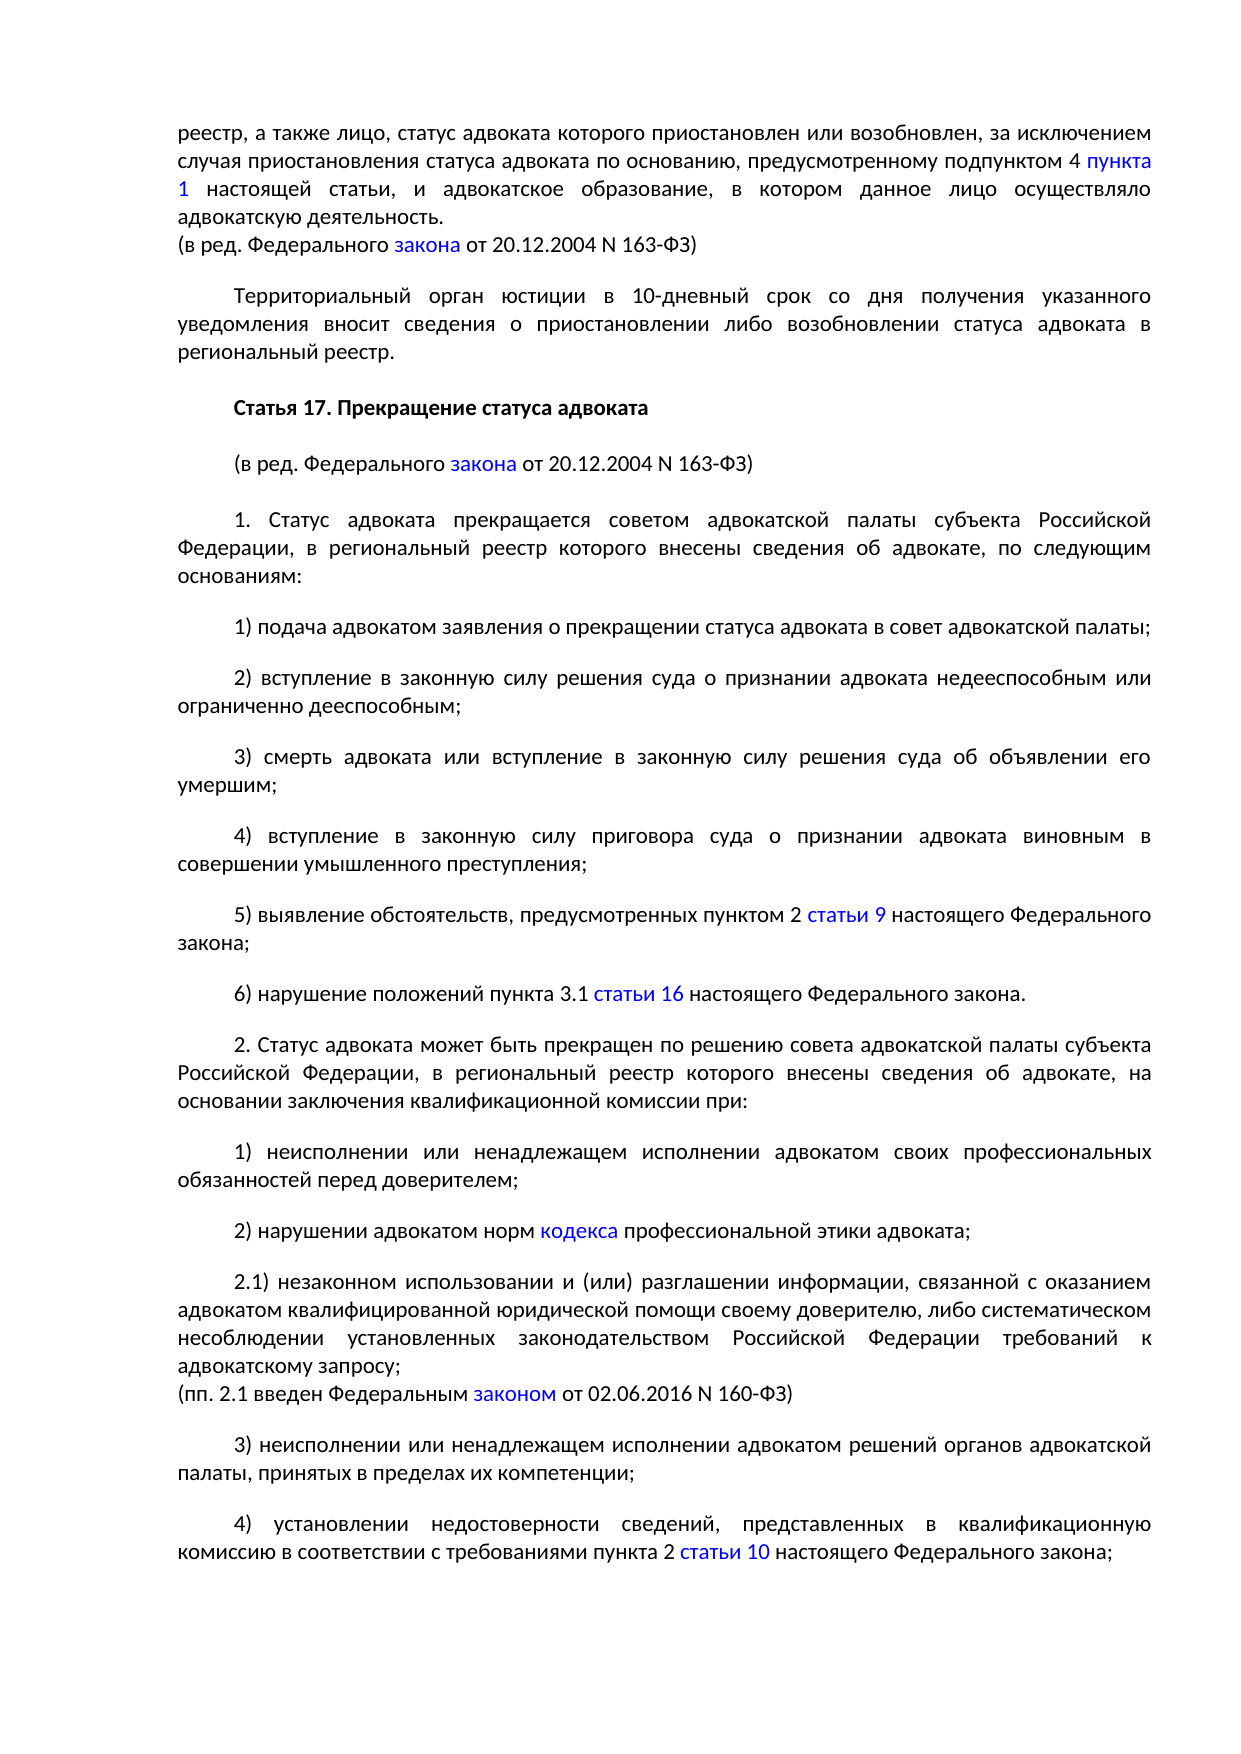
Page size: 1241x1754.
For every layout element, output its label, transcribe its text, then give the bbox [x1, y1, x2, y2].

text (в ред. Федерального закона от 20.12.2004 N 163-ФЗ) [177, 449, 1152, 477]
text 6) нарушение положений пункта 3.1 статьи 16 настоящего Федерального закона. [177, 979, 1152, 1007]
text 1) неисполнении или ненадлежащем исполнении адвокатом своих профессиональных обязанностей перед доверителем; [177, 1137, 1152, 1193]
title Статья 17. Прекращение статуса адвоката [177, 393, 1152, 421]
text (в ред. Федерального закона от 20.12.2004 N 163-ФЗ) [177, 230, 1152, 258]
text 2. Статус адвоката может быть прекращен по решению совета адвокатской палаты субъекта Российской Федерации, в региональный реестр которого внесены сведения об адвокате, на основании заключения квалификационной комиссии при: [177, 1030, 1152, 1114]
text 2) нарушении адвокатом норм кодекса профессиональной этики адвоката; [177, 1216, 1152, 1244]
text 3) смерть адвоката или вступление в законную силу решения суда об объявлении его умершим; [177, 742, 1152, 798]
text 1) подача адвокатом заявления о прекращении статуса адвоката в совет адвокатской палаты; [177, 612, 1152, 640]
text 5) выявление обстоятельств, предусмотренных пунктом 2 статьи 9 настоящего Федерального закона; [177, 900, 1152, 956]
text (пп. 2.1 введен Федеральным законом от 02.06.2016 N 160-ФЗ) [177, 1379, 1152, 1407]
text 3) неисполнении или ненадлежащем исполнении адвокатом решений органов адвокатской палаты, принятых в пределах их компетенции; [177, 1430, 1152, 1486]
text 4) установлении недостоверности сведений, представленных в квалификационную комиссию в соответствии с требованиями пункта 2 статьи 10 настоящего Федерального закона; [177, 1509, 1152, 1565]
text 4) вступление в законную силу приговора суда о признании адвоката виновным в совершении умышленного преступления; [177, 821, 1152, 877]
text 1. Статус адвоката прекращается советом адвокатской палаты субъекта Российской Федерации, в региональный реестр которого внесены сведения об адвокате, по следующим основаниям: [177, 505, 1152, 589]
text 2.1) незаконном использовании и (или) разглашении информации, связанной с оказанием адвокатом квалифицированной юридической помощи своему доверителю, либо систематическом несоблюдении установленных законодательством Российской Федерации требований к адвокатскому запросу; [177, 1267, 1152, 1379]
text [177, 118, 1152, 230]
text Территориальный орган юстиции в 10-дневный срок со дня получения указанного уведомления вносит сведения о приостановлении либо возобновлении статуса адвоката в региональный реестр. [177, 281, 1152, 365]
text 2) вступление в законную силу решения суда о признании адвоката недееспособным или ограниченно дееспособным; [177, 663, 1152, 719]
